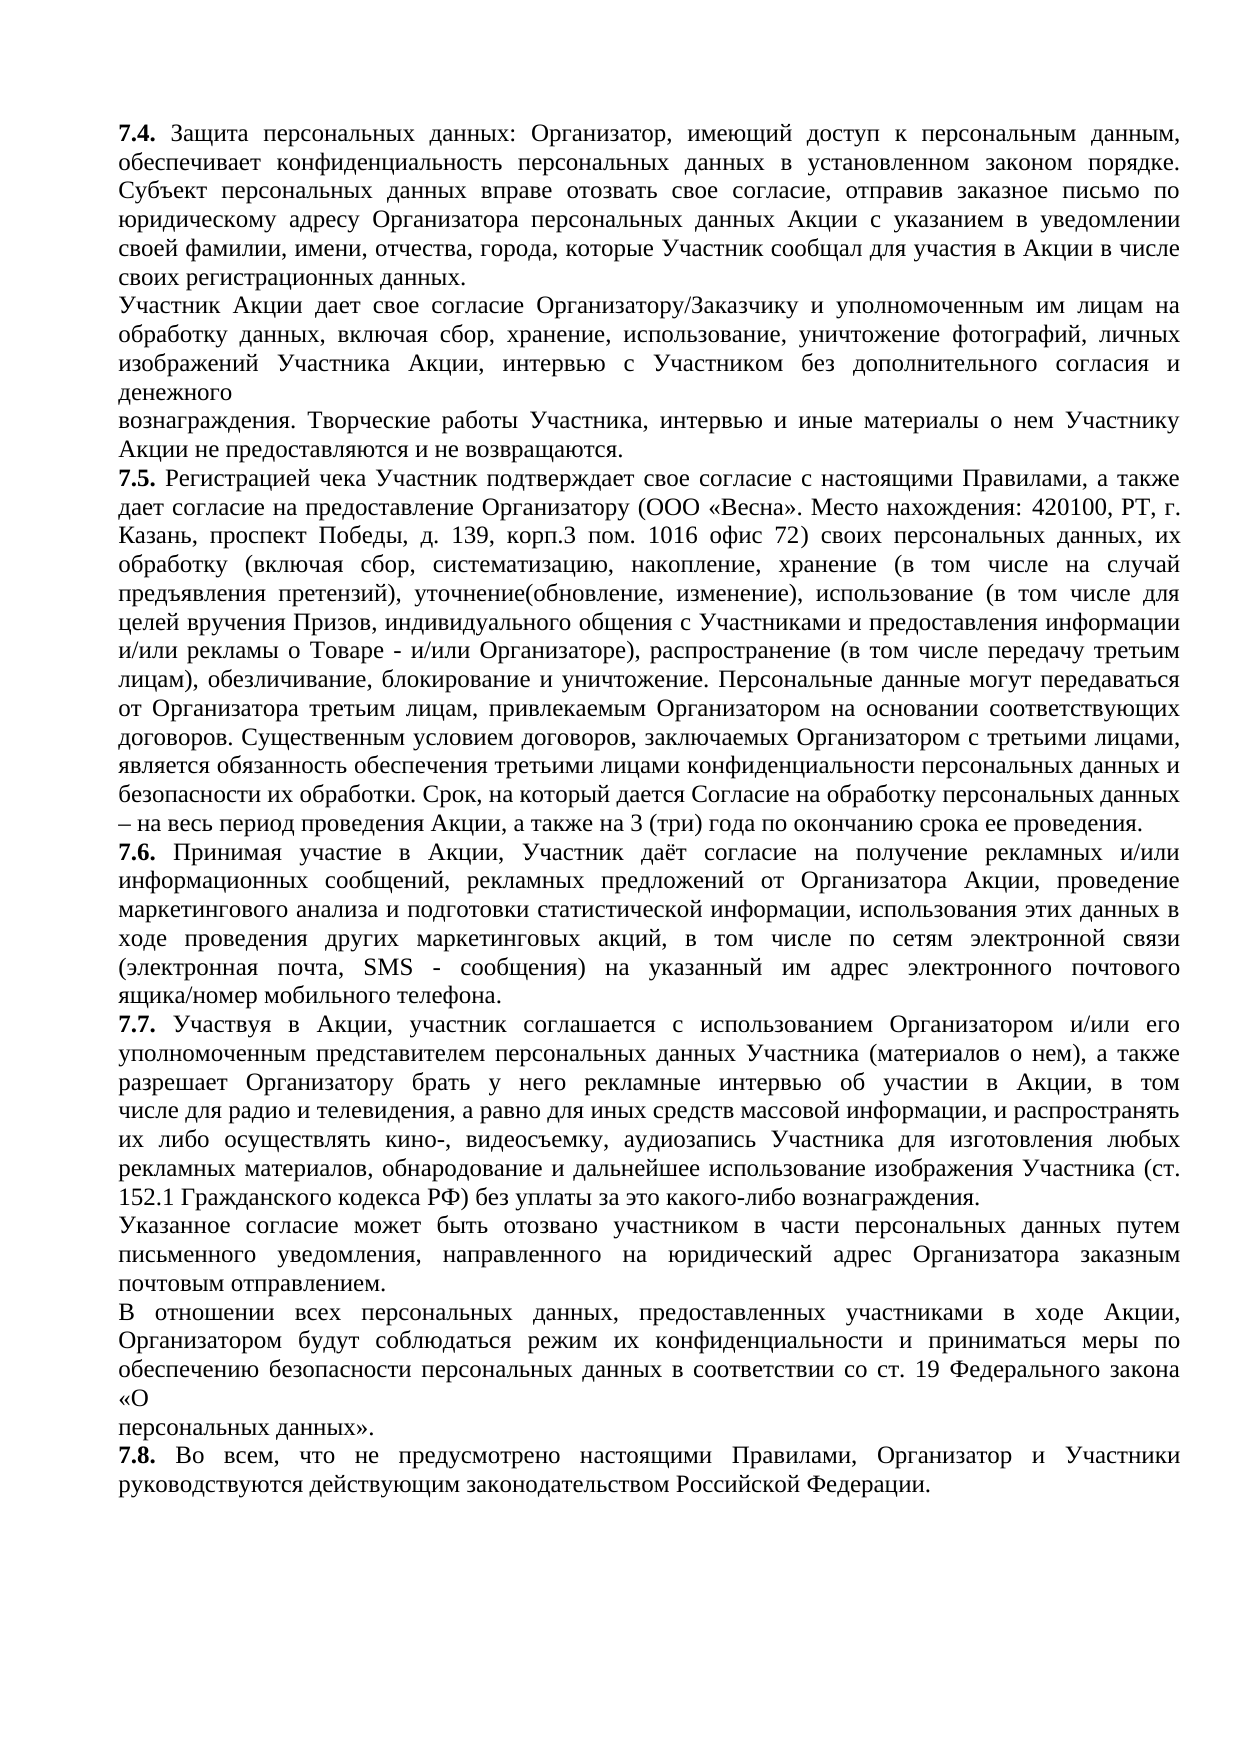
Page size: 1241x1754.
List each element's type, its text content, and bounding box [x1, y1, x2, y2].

text 7.7. Участвуя в Акции, участник соглашается с использованием Организатором и/или его уполномоченным представителем персональных данных Участника (материалов о нем), а также разрешает Организатору брать у него рекламные интервью об участии в Акции, в том числе для радио и телевидения, а равно для иных средств массовой информации, и распространять их либо осуществлять кино-, видеосъемку, аудиозапись Участника для изготовления любых рекламных материалов, обнародование и дальнейшее использование изображения Участника (ст. 152.1 Гражданского кодекса РФ) без уплаты за это какого-либо вознаграждения. [118, 1009, 1181, 1211]
text 7.8. Во всем, что не предусмотрено настоящими Правилами, Организатор и Участники руководствуются действующим законодательством Российской Федерации. [118, 1441, 1181, 1498]
text 7.5. Регистрацией чека Участник подтверждает свое согласие с настоящими Правилами, а также дает согласие на предоставление Организатору (ООО «Весна». Место нахождения: 420100, РТ, г. Казань, проспект Победы, д. 139, корп.3 пом. 1016 офис 72) своих персональных данных, их обработку (включая сбор, систематизацию, накопление, хранение (в том числе на случай предъявления претензий), уточнение(обновление, изменение), использование (в том числе для целей вручения Призов, индивидуального общения с Участниками и предоставления информации и/или рекламы о Товаре - и/или Организаторе), распространение (в том числе передачу третьим лицам), обезличивание, блокирование и уничтожение. Персональные данные могут передаваться от Организатора третьим лицам, привлекаемым Организатором на основании соответствующих договоров. Существенным условием договоров, заключаемых Организатором с третьими лицами, является обязанность обеспечения третьими лицами конфиденциальности персональных данных и безопасности их обработки. Срок, на который дается Согласие на обработку персональных данных – на весь период проведения Акции, а также на 3 (три) года по окончанию срока ее проведения. [118, 463, 1181, 837]
text 7.4. Защита персональных данных: Организатор, имеющий доступ к персональным данным, обеспечивает конфиденциальность персональных данных в установленном законом порядке. Субъект персональных данных вправе отозвать свое согласие, отправив заказное письмо по юридическому адресу Организатора персональных данных Акции с указанием в уведомлении своей фамилии, имени, отчества, города, которые Участник сообщал для участия в Акции в числе своих регистрационных данных. [118, 118, 1181, 291]
text 7.6. Принимая участие в Акции, Участник даёт согласие на получение рекламных и/или информационных сообщений, рекламных предложений от Организатора Акции, проведение маркетингового анализа и подготовки статистической информации, использования этих данных в ходе проведения других маркетинговых акций, в том числе по сетям электронной связи (электронная почта, SMS - сообщения) на указанный им адрес электронного почтового ящика/номер мобильного телефона. [118, 837, 1181, 1009]
text Участник Акции дает свое согласие Организатору/Заказчику и уполномоченным им лицам на обработку данных, включая сбор, хранение, использование, уничтожение фотографий, личных изображений Участника Акции, интервью с Участником без дополнительного согласия и денежного вознаграждения. Творческие работы Участника, интервью и иные материалы о нем Участнику Акции не предоставляются и не возвращаются. [118, 291, 1181, 463]
text Указанное согласие может быть отозвано участником в части персональных данных путем письменного уведомления, направленного на юридический адрес Организатора заказным почтовым отправлением. [118, 1211, 1181, 1297]
text В отношении всех персональных данных, предоставленных участниками в ходе Акции, Организатором будут соблюдаться режим их конфиденциальности и приниматься меры по обеспечению безопасности персональных данных в соответствии со ст. 19 Федерального закона «О персональных данных». [118, 1297, 1181, 1441]
